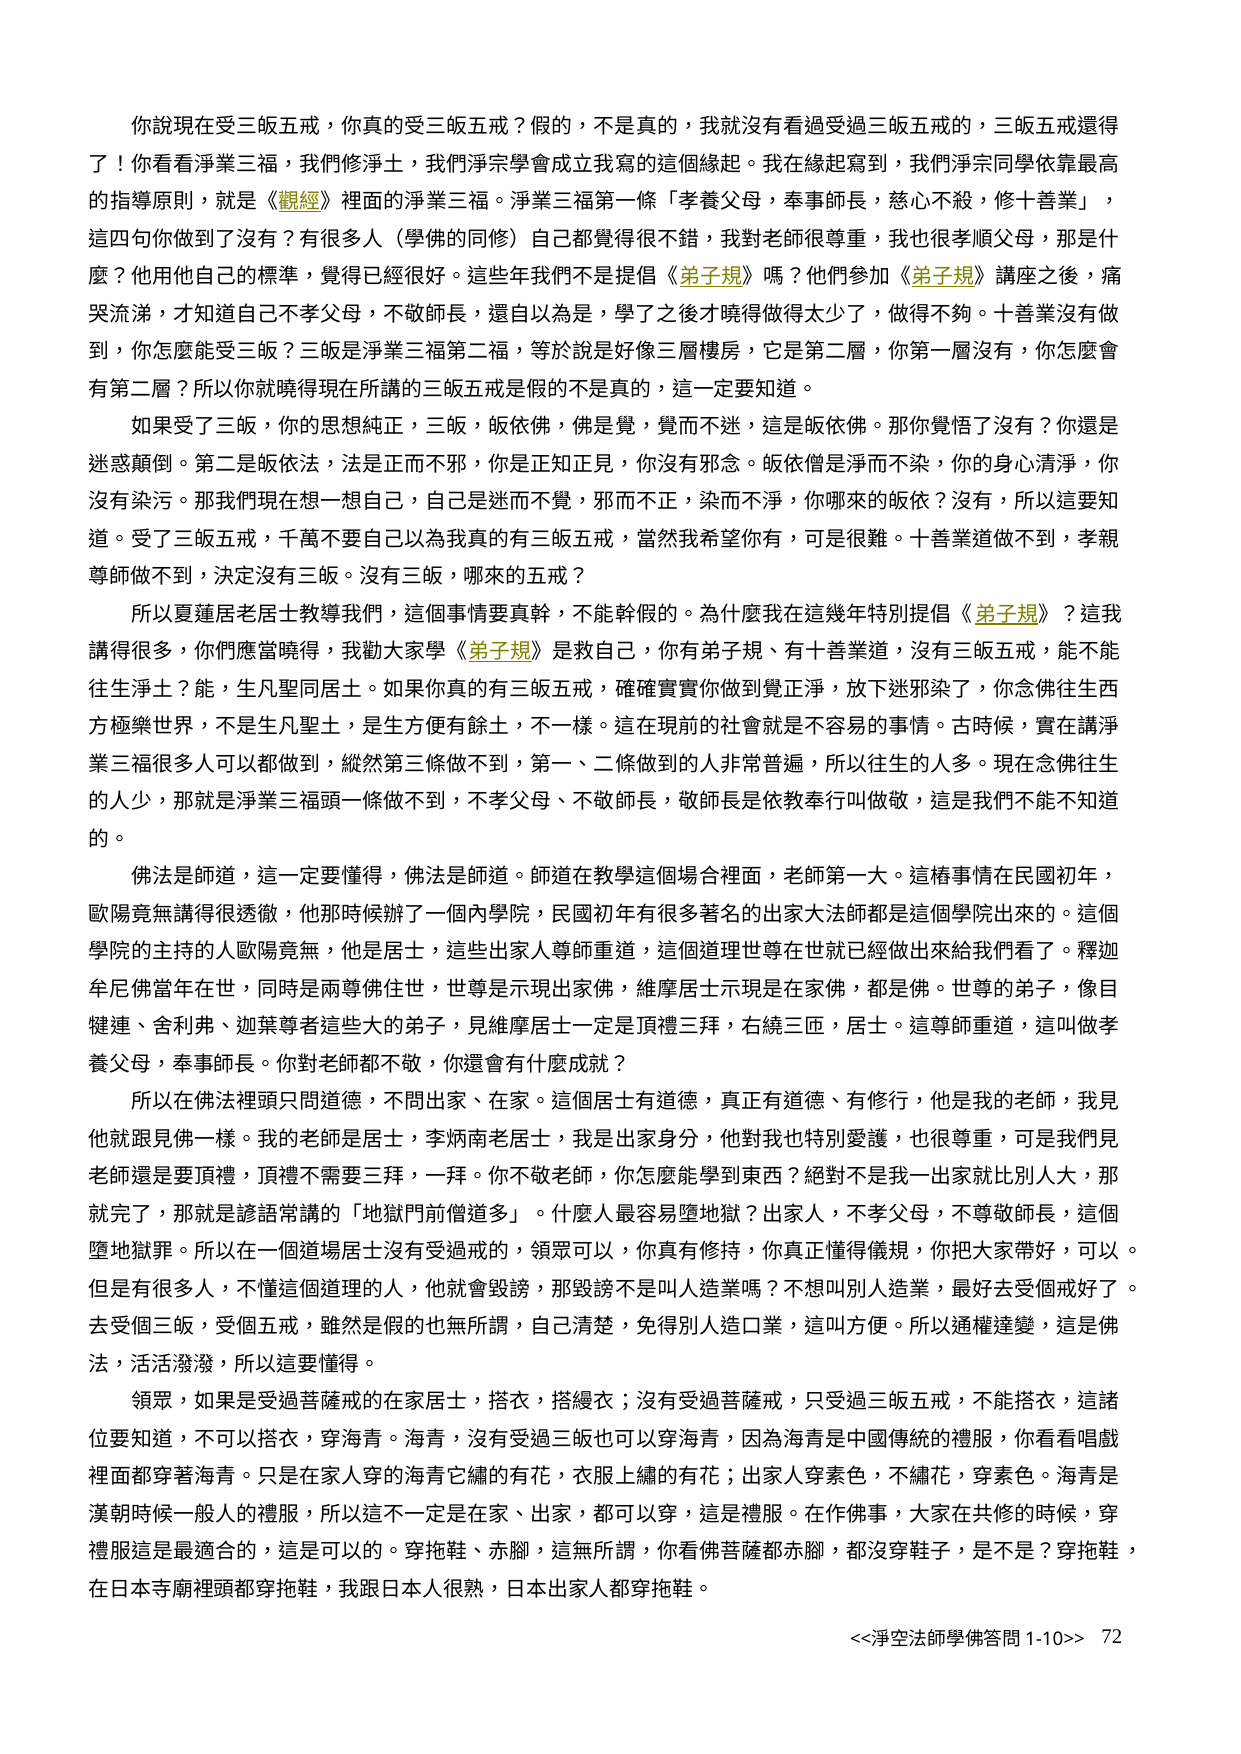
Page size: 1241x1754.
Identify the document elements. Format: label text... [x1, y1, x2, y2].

text 佛法是師道，這一定要懂得，佛法是師道。師道在教學這個場合裡面，老師第一大。這樁事情在民國初年，歐陽竟無講得很透徹，他那時候辦了一個內學院，民國初年有很多著名的出家大法師都是這個學院出來的。這個學院的主持的人歐陽竟無，他是居士，這些出家人尊師重道，這個道理世尊在世就已經做出來給我們看了。釋迦牟尼佛當年在世，同時是兩尊佛住世，世尊是示現出家佛，維摩居士示現是在家佛，都是佛。世尊的弟子，像目犍連、舍利弗、迦葉尊者這些大的弟子，見維摩居士一定是頂禮三拜，右繞三匝，居士。這尊師重道，這叫做孝養父母，奉事師長。你對老師都不敬，你還會有什麼成就？ [89, 856, 1122, 1081]
text 所以在佛法裡頭只問道德，不問出家、在家。這個居士有道德，真正有道德、有修行，他是我的老師，我見他就跟見佛一樣。我的老師是居士，李炳南老居士，我是出家身分，他對我也特別愛護，也很尊重，可是我們見老師還是要頂禮，頂禮不需要三拜，一拜。你不敬老師，你怎麼能學到東西？絕對不是我一出家就比別人大，那就完了，那就是諺語常講的「地獄門前僧道多」。什麼人最容易墮地獄？出家人，不孝父母，不尊敬師長，這個墮地獄罪。所以在一個道場居士沒有受過戒的，領眾可以，你真有修持，你真正懂得儀規，你把大家帶好，可以。但是有很多人，不懂這個道理的人，他就會毀謗，那毀謗不是叫人造業嗎？不想叫別人造業，最好去受個戒好了。去受個三皈，受個五戒，雖然是假的也無所謂，自己清楚，免得別人造口業，這叫方便。所以通權達變，這是佛法，活活潑潑，所以這要懂得。 [89, 1081, 1122, 1381]
text 領眾，如果是受過菩薩戒的在家居士，搭衣，搭縵衣；沒有受過菩薩戒，只受過三皈五戒，不能搭衣，這諸位要知道，不可以搭衣，穿海青。海青，沒有受過三皈也可以穿海青，因為海青是中國傳統的禮服，你看看唱戲裡面都穿著海青。只是在家人穿的海青它繡的有花，衣服上繡的有花；出家人穿素色，不繡花，穿素色。海青是漢朝時候一般人的禮服，所以這不一定是在家、出家，都可以穿，這是禮服。在作佛事，大家在共修的時候，穿禮服這是最適合的，這是可以的。穿拖鞋、赤腳，這無所謂，你看佛菩薩都赤腳，都沒穿鞋子，是不是？穿拖鞋，在日本寺廟裡頭都穿拖鞋，我跟日本人很熟，日本出家人都穿拖鞋。 [89, 1381, 1122, 1606]
text 你說現在受三皈五戒，你真的受三皈五戒？假的，不是真的，我就沒有看過受過三皈五戒的，三皈五戒還得了！你看看淨業三福，我們修淨土，我們淨宗學會成立我寫的這個緣起。我在緣起寫到，我們淨宗同學依靠最高的指導原則，就是《觀經》裡面的淨業三福。淨業三福第一條「孝養父母，奉事師長，慈心不殺，修十善業」，這四句你做到了沒有？有很多人（學佛的同修）自己都覺得很不錯，我對老師很尊重，我也很孝順父母，那是什麼？他用他自己的標準，覺得已經很好。這些年我們不是提倡《弟子規》嗎？他們參加《弟子規》講座之後，痛哭流涕，才知道自己不孝父母，不敬師長，還自以為是，學了之後才曉得做得太少了，做得不夠。十善業沒有做到，你怎麼能受三皈？三皈是淨業三福第二福，等於說是好像三層樓房，它是第二層，你第一層沒有，你怎麼會有第二層？所以你就曉得現在所講的三皈五戒是假的不是真的，這一定要知道。 [89, 106, 1122, 406]
text 如果受了三皈，你的思想純正，三皈，皈依佛，佛是覺，覺而不迷，這是皈依佛。那你覺悟了沒有？你還是迷惑顛倒。第二是皈依法，法是正而不邪，你是正知正見，你沒有邪念。皈依僧是淨而不染，你的身心清淨，你沒有染污。那我們現在想一想自己，自己是迷而不覺，邪而不正，染而不淨，你哪來的皈依？沒有，所以這要知道。受了三皈五戒，千萬不要自己以為我真的有三皈五戒，當然我希望你有，可是很難。十善業道做不到，孝親尊師做不到，決定沒有三皈。沒有三皈，哪來的五戒？ [89, 406, 1122, 593]
text 所以夏蓮居老居士教導我們，這個事情要真幹，不能幹假的。為什麼我在這幾年特別提倡《弟子規》？這我講得很多，你們應當曉得，我勸大家學《弟子規》是救自己，你有弟子規、有十善業道，沒有三皈五戒，能不能往生淨土？能，生凡聖同居土。如果你真的有三皈五戒，確確實實你做到覺正淨，放下迷邪染了，你念佛往生西方極樂世界，不是生凡聖土，是生方便有餘土，不一樣。這在現前的社會就是不容易的事情。古時候，實在講淨業三福很多人可以都做到，縱然第三條做不到，第一、二條做到的人非常普遍，所以往生的人多。現在念佛往生的人少，那就是淨業三福頭一條做不到，不孝父母、不敬師長，敬師長是依教奉行叫做敬，這是我們不能不知道的。 [89, 593, 1122, 856]
